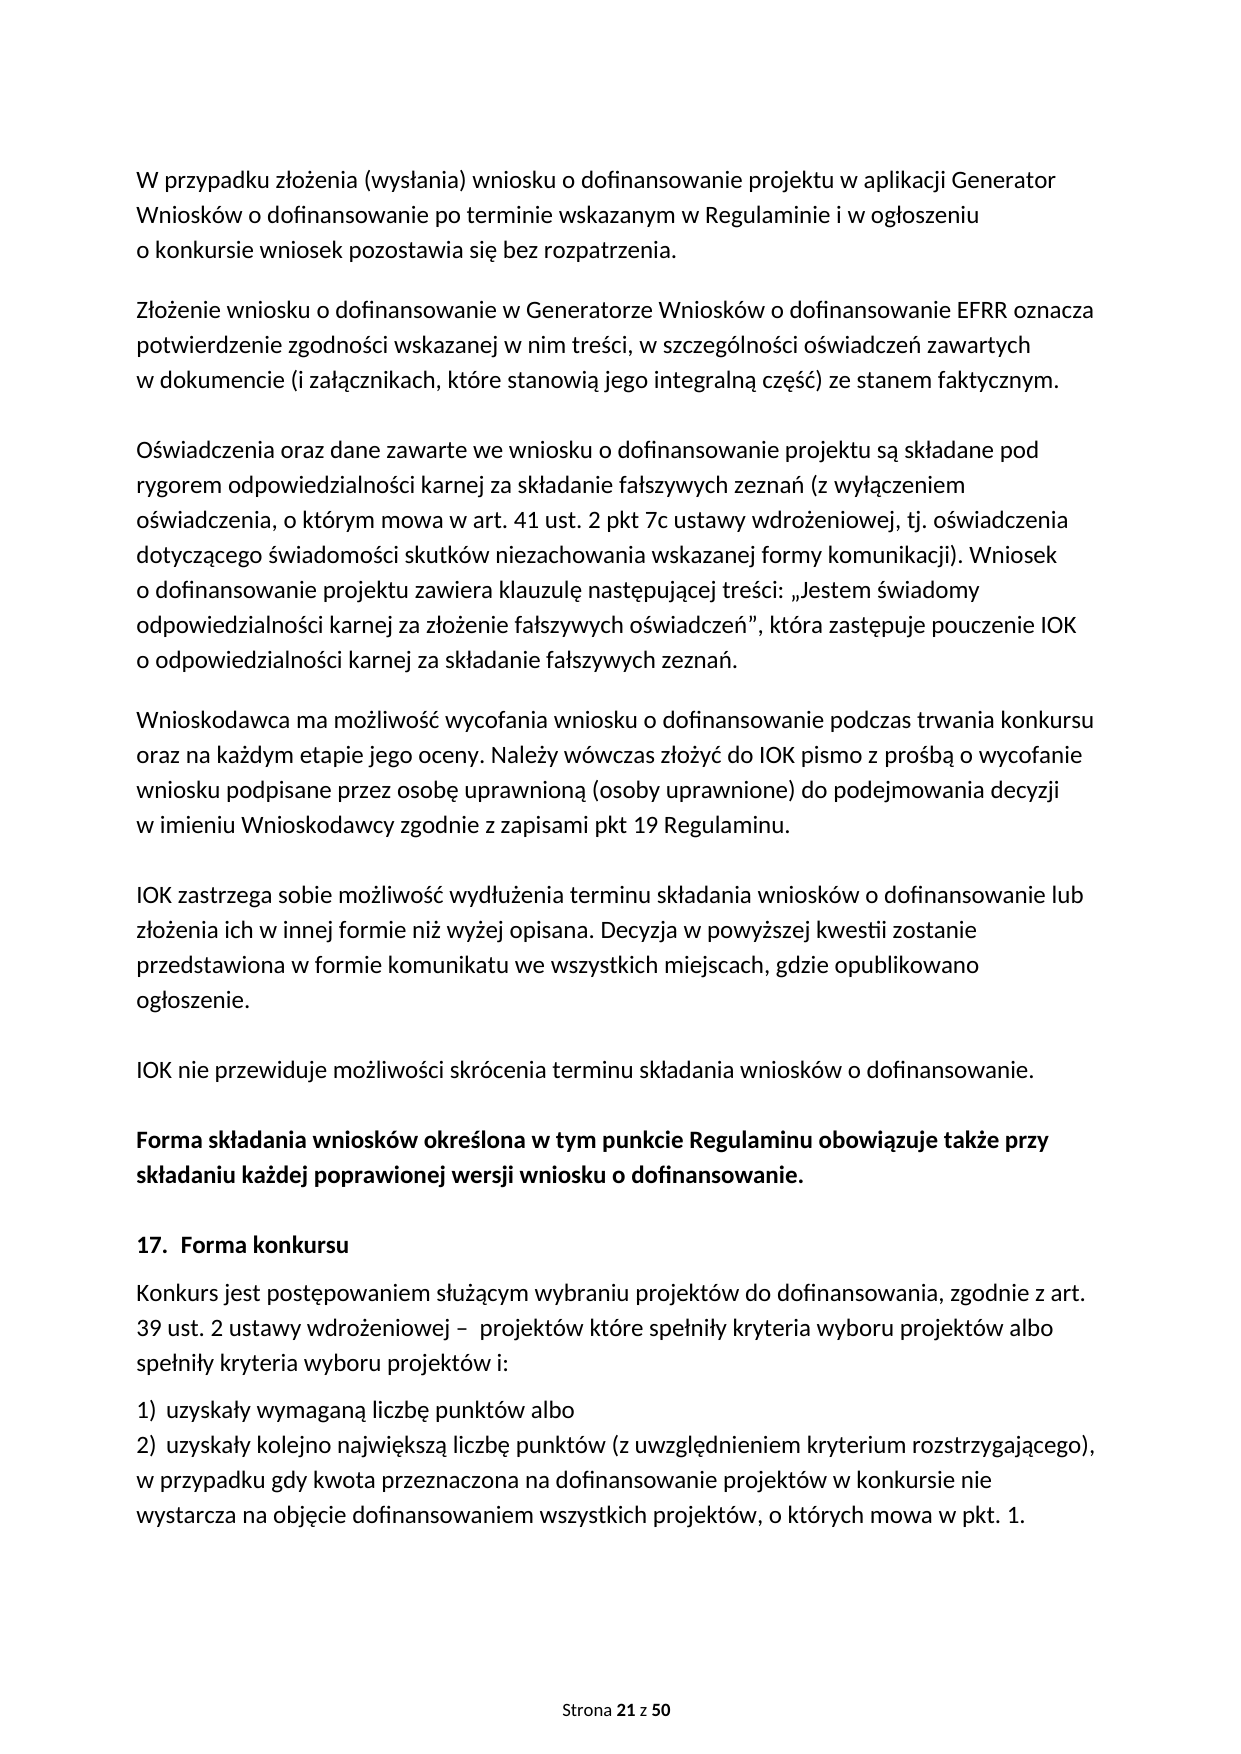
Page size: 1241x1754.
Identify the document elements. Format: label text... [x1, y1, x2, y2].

text Wnioskodawca ma możliwość wycofania wniosku o dofinansowanie podczas trwania konkursu oraz na każdym etapie jego oceny. Należy wówczas złożyć do IOK pismo z prośbą o wycofanie wniosku podpisane przez osobę uprawnioną (osoby uprawnione) do podejmowania decyzji w imieniu Wnioskodawcy zgodnie z zapisami pkt 19 Regulaminu. [136, 704, 1098, 840]
text W przypadku złożenia (wysłania) wniosku o dofinansowanie projektu w aplikacji Generator Wniosków o dofinansowanie po terminie wskazanym w Regulaminie i w ogłoszeniu o konkursie wniosek pozostawia się bez rozpatrzenia. [136, 164, 1098, 265]
text Złożenie wniosku o dofinansowanie w Generatorze Wniosków o dofinansowanie EFRR oznacza potwierdzenie zgodności wskazanej w nim treści, w szczególności oświadczeń zawartych w dokumencie (i załącznikach, które stanowią jego integralną część) ze stanem faktycznym. [136, 294, 1098, 395]
text Forma składania wniosków określona w tym punkcie Regulaminu obowiązuje także przy składaniu każdej poprawionej wersji wniosku o dofinansowanie. [136, 1124, 1098, 1190]
text Konkurs jest postępowaniem służącym wybraniu projektów do dofinansowania, zgodnie z art. 39 ust. 2 ustawy wdrożeniowej – projektów które spełniły kryteria wyboru projektów albo spełniły kryteria wyboru projektów i: [136, 1277, 1098, 1377]
list uzyskały kolejno największą liczbę punktów (z uwzględnieniem kryterium rozstrzygającego), w przypadku gdy kwota przeznaczona na dofinansowanie projektów w konkursie nie wystarcza na objęcie dofinansowaniem wszystkich projektów, o których mowa w pkt. 1. [136, 1429, 1098, 1530]
text IOK nie przewiduje możliwości skrócenia terminu składania wniosków o dofinansowanie. [136, 1054, 1098, 1085]
subtitle Forma konkursu [136, 1229, 1098, 1260]
text IOK zastrzega sobie możliwość wydłużenia terminu składania wniosków o dofinansowanie lub złożenia ich w innej formie niż wyżej opisana. Decyzja w powyższej kwestii zostanie przedstawiona w formie komunikatu we wszystkich miejscach, gdzie opublikowano ogłoszenie. [136, 879, 1098, 1015]
text Oświadczenia oraz dane zawarte we wniosku o dofinansowanie projektu są składane pod rygorem odpowiedzialności karnej za składanie fałszywych zeznań (z wyłączeniem oświadczenia, o którym mowa w art. 41 ust. 2 pkt 7c ustawy wdrożeniowej, tj. oświadczenia dotyczącego świadomości skutków niezachowania wskazanej formy komunikacji). Wniosek o dofinansowanie projektu zawiera klauzulę następującej treści: „Jestem świadomy odpowiedzialności karnej za złożenie fałszywych oświadczeń”, która zastępuje pouczenie IOK o odpowiedzialności karnej za składanie fałszywych zeznań. [136, 434, 1098, 675]
list uzyskały wymaganą liczbę punktów albo [136, 1394, 1098, 1425]
